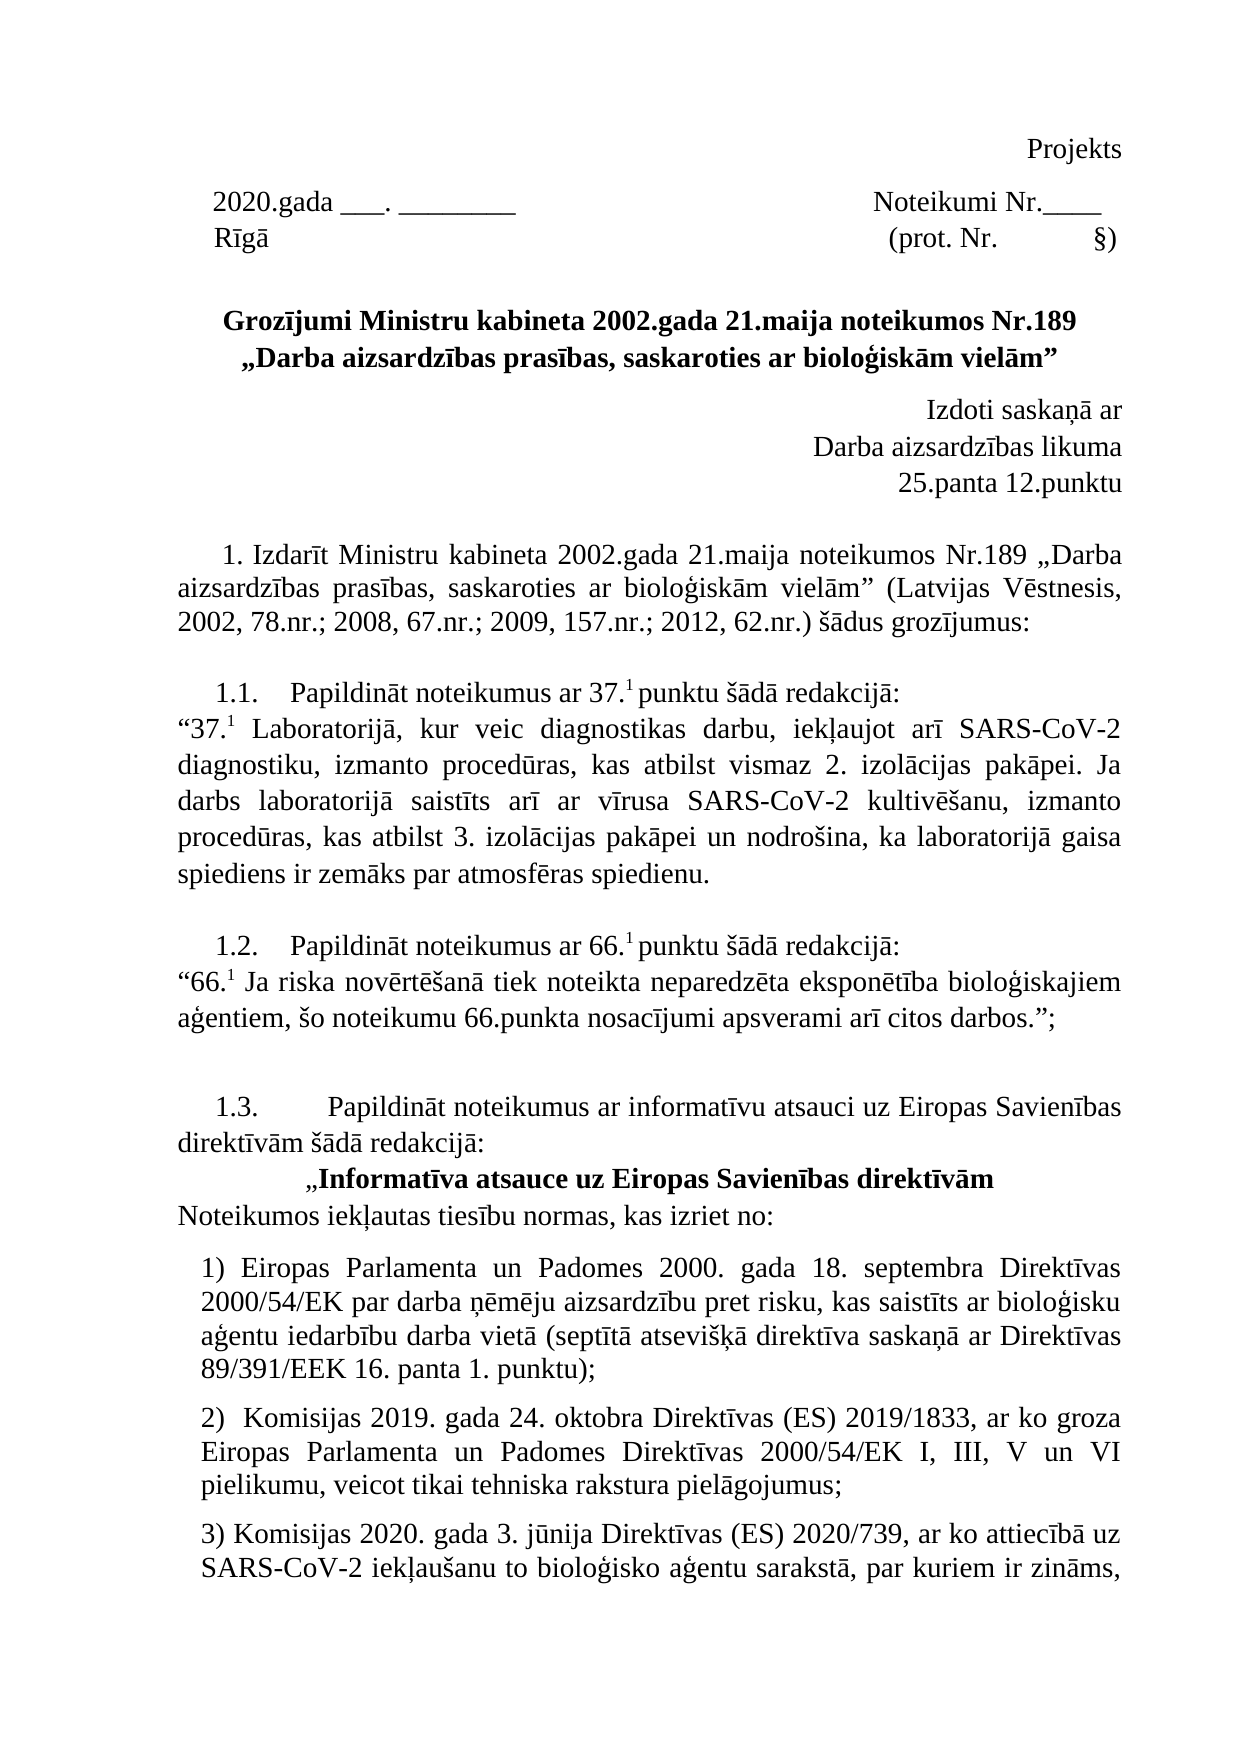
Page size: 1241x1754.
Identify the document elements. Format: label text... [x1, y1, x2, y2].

text Grozījumi Ministru kabineta 2002.gada 21.maija noteikumos Nr.189 „Darba aizsardzības prasības, saskaroties ar bioloģiskām vielām” [177, 303, 1122, 373]
text Darba aizsardzības likuma [177, 429, 1122, 462]
list Izdarīt Ministru kabineta 2002.gada 21.maija noteikumos Nr.189 „Darba aizsardzības prasības, saskaroties ar bioloģiskām vielām” (Latvijas Vēstnesis, 2002, 78.nr.; 2008, 67.nr.; 2009, 157.nr.; 2012, 62.nr.) šādus grozījumus: [177, 537, 1122, 638]
list “37.1 Laboratorijā, kur veic diagnostikas darbu, iekļaujot arī SARS-CoV-2 diagnostiku, izmanto procedūras, kas atbilst vismaz 2. izolācijas pakāpei. Ja darbs laboratorijā saistīts arī ar vīrusa SARS-CoV-2 kultivēšanu, izmanto procedūras, kas atbilst 3. izolācijas pakāpei un nodrošina, ka laboratorijā gaisa spiediens ir zemāks par atmosfēras spiedienu. [177, 711, 1122, 889]
text Projekts [177, 131, 1122, 165]
list Noteikumos iekļautas tiesību normas, kas izriet no: [177, 1198, 1122, 1231]
text Izdoti saskaņā ar [177, 392, 1122, 426]
text 2020.gada ___. ________ Noteikumi Nr.____ [177, 184, 1122, 217]
list „Informatīva atsauce uz Eiropas Savienības direktīvām [177, 1162, 1122, 1195]
list Papildināt noteikumus ar 37.1 punktu šādā redakcijā: [215, 675, 1122, 708]
text Rīgā (prot. Nr. §) [177, 220, 1122, 254]
text 2) Komisijas 2019. gada 24. oktobra Direktīvas (ES) 2019/1833, ar ko groza Eiropas Parlamenta un Padomes Direktīvas 2000/54/EK I, III, V un VI pielikumu, veicot tikai tehniska rakstura pielāgojumus; [201, 1400, 1122, 1501]
text 1) Eiropas Parlamenta un Padomes 2000. gada 18. septembra Direktīvas 2000/54/EK par darba ņēmēju aizsardzību pret risku, kas saistīts ar bioloģisku aģentu iedarbību darba vietā (septītā atsevišķā direktīva saskaņā ar Direktīvas 89/391/EEK 16. panta 1. punktu); [201, 1251, 1122, 1385]
list Papildināt noteikumus ar 66.1 punktu šādā redakcijā: [215, 928, 1122, 962]
list “66.1 Ja riska novērtēšanā tiek noteikta neparedzēta eksponētība bioloģiskajiem aģentiem, šo noteikumu 66.punkta nosacījumi apsverami arī citos darbos.”; [177, 964, 1122, 1034]
list Papildināt noteikumus ar informatīvu atsauci uz Eiropas Savienības direktīvām šādā redakcijā: [177, 1089, 1122, 1159]
text 25.panta 12.punktu [177, 465, 1122, 498]
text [201, 1517, 1122, 1584]
